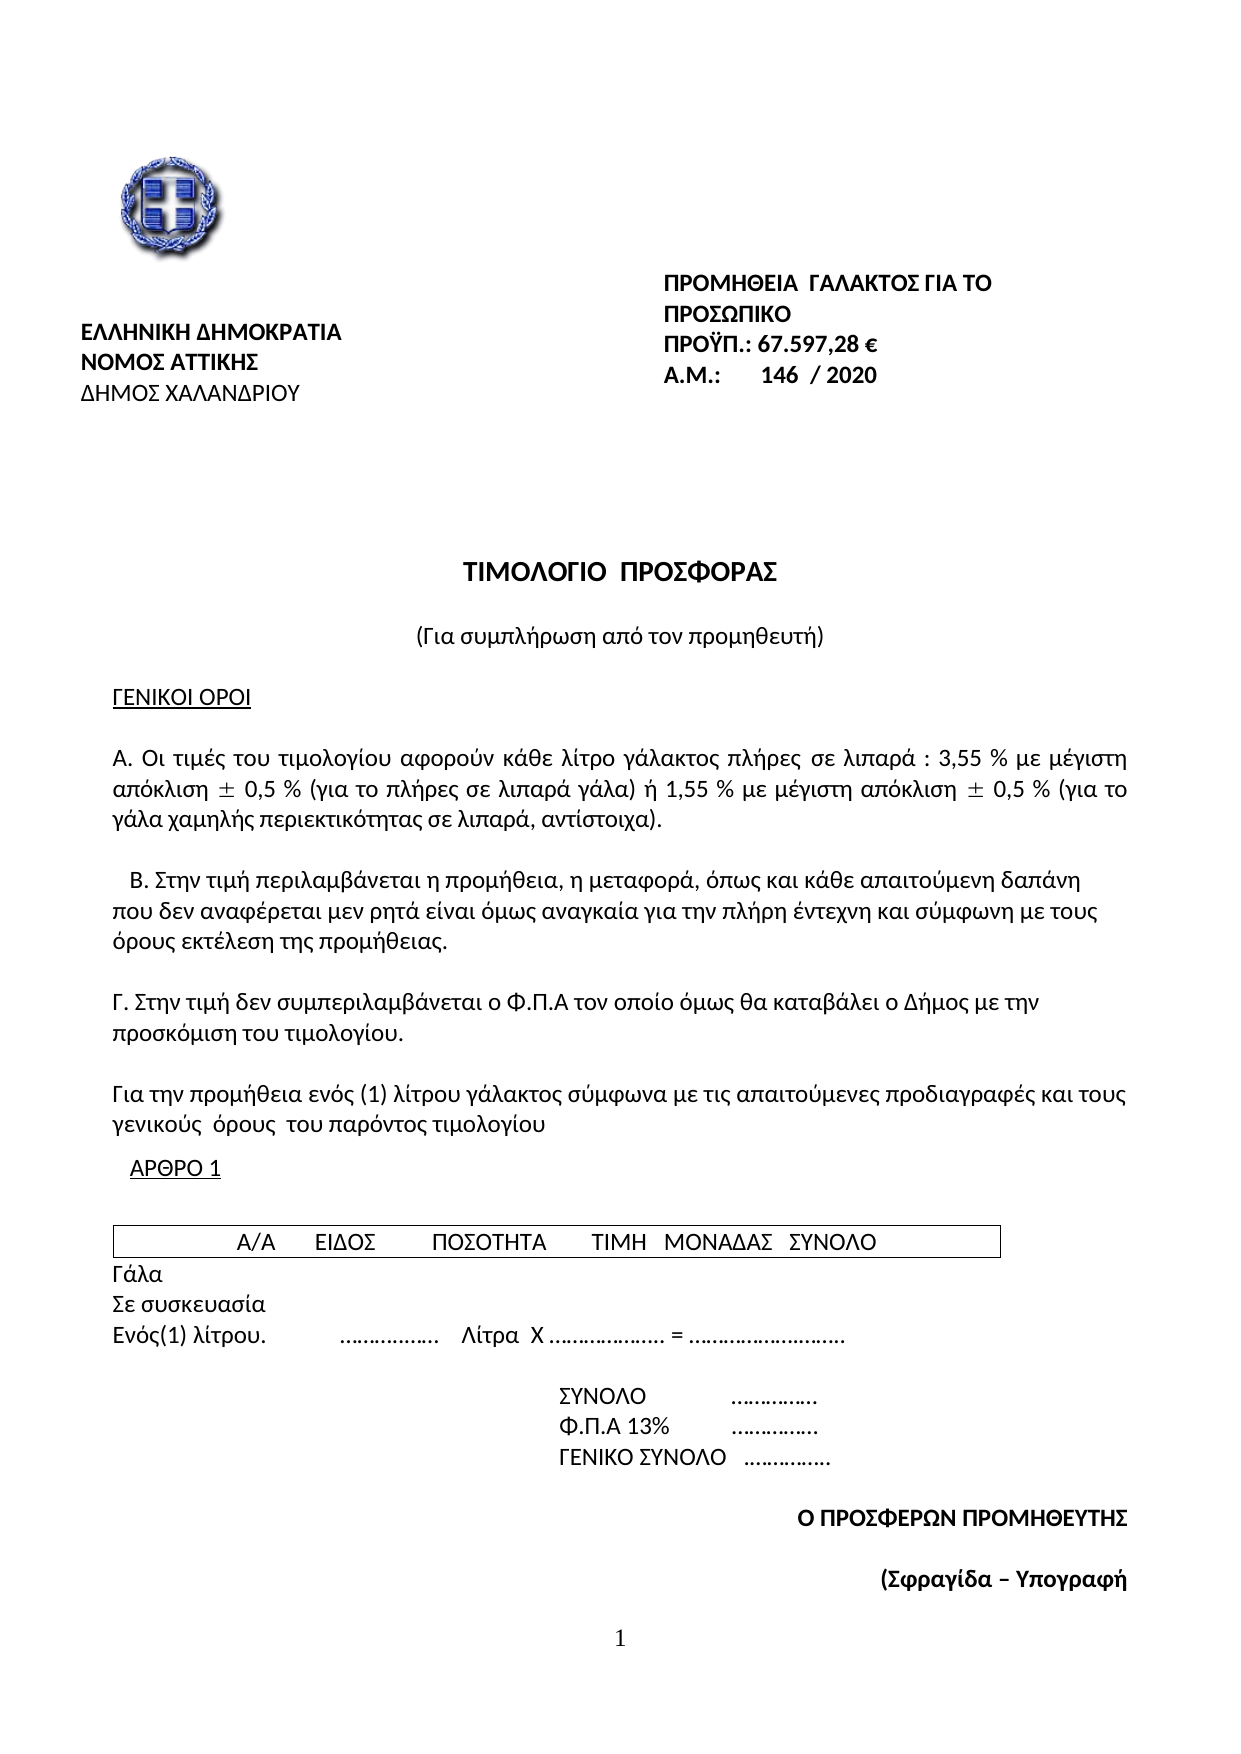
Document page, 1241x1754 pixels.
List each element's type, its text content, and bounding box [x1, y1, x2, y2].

text Ο ΠΡΟΣΦΕΡΩΝ ΠΡΟΜΗΘΕΥΤΗΣ [113, 1502, 1128, 1532]
table_header Α/Α ΕΙΔΟΣ ΠΟΣΟΤΗΤΑ ΤΙΜΗ ΜΟΝΑΔΑΣ ΣΥΝΟΛΟ [114, 1226, 1000, 1257]
text Γάλα [112, 1258, 1128, 1288]
text Β. Στην τιμή περιλαμβάνεται η προμήθεια, η μεταφορά, όπως και κάθε απαιτούμενη δαπάνη που δεν αναφέρεται μεν ρητά είναι όμως αναγκαία για την πλήρη έντεχνη και σύμφωνη με τους όρους εκτέλεση της προμήθειας. [112, 864, 1128, 956]
text Φ.Π.Α 13% …………… [112, 1410, 1128, 1441]
text ΤΙΜΟΛΟΓΙΟ ΠΡΟΣΦΟΡΑΣ [112, 553, 1128, 589]
text Γ. Στην τιμή δεν συμπεριλαμβάνεται ο Φ.Π.Α τον οποίο όμως θα καταβάλει ο Δήμος με την προσκόμιση του τιμολογίου. [112, 987, 1128, 1048]
text ΓΕΝΙΚΟΙ ΟΡΟΙ [112, 681, 1128, 712]
text Για την προμήθεια ενός (1) λίτρου γάλακτος σύμφωνα με τις απαιτούμενες προδιαγραφές και τους γενικούς όρους του παρόντος τιμολογίου [112, 1078, 1128, 1139]
text (Σφραγίδα – Υπογραφή [112, 1563, 1128, 1593]
text Ενός(1) λίτρου. ………..…… Λίτρα Χ ……………….. = ……………….…….. [112, 1319, 1128, 1349]
text ΑΡΘΡΟ 1 [112, 1152, 1128, 1182]
picture [112, 150, 232, 268]
text Α. Οι τιμές του τιμολογίου αφορούν κάθε λίτρο γάλακτος πλήρες σε λιπαρά : 3,55 % με μέγιστη απόκλιση 0,5 % (για το πλήρες σε λιπαρά γάλα) ή 1,55 % με μέγιστη απόκλιση 0,5 % (για το γάλα χαμηλής περιεκτικότητας σε λιπαρά, αντίστοιχα). [112, 742, 1128, 834]
text (Για συμπλήρωση από τον προμηθευτή) [112, 620, 1128, 651]
text Σε συσκευασία [112, 1288, 1128, 1319]
text ΓΕΝΙΚΟ ΣΥΝΟΛΟ .………….. [112, 1441, 1128, 1471]
text ΣΥΝΟΛΟ …………… [112, 1380, 1128, 1410]
